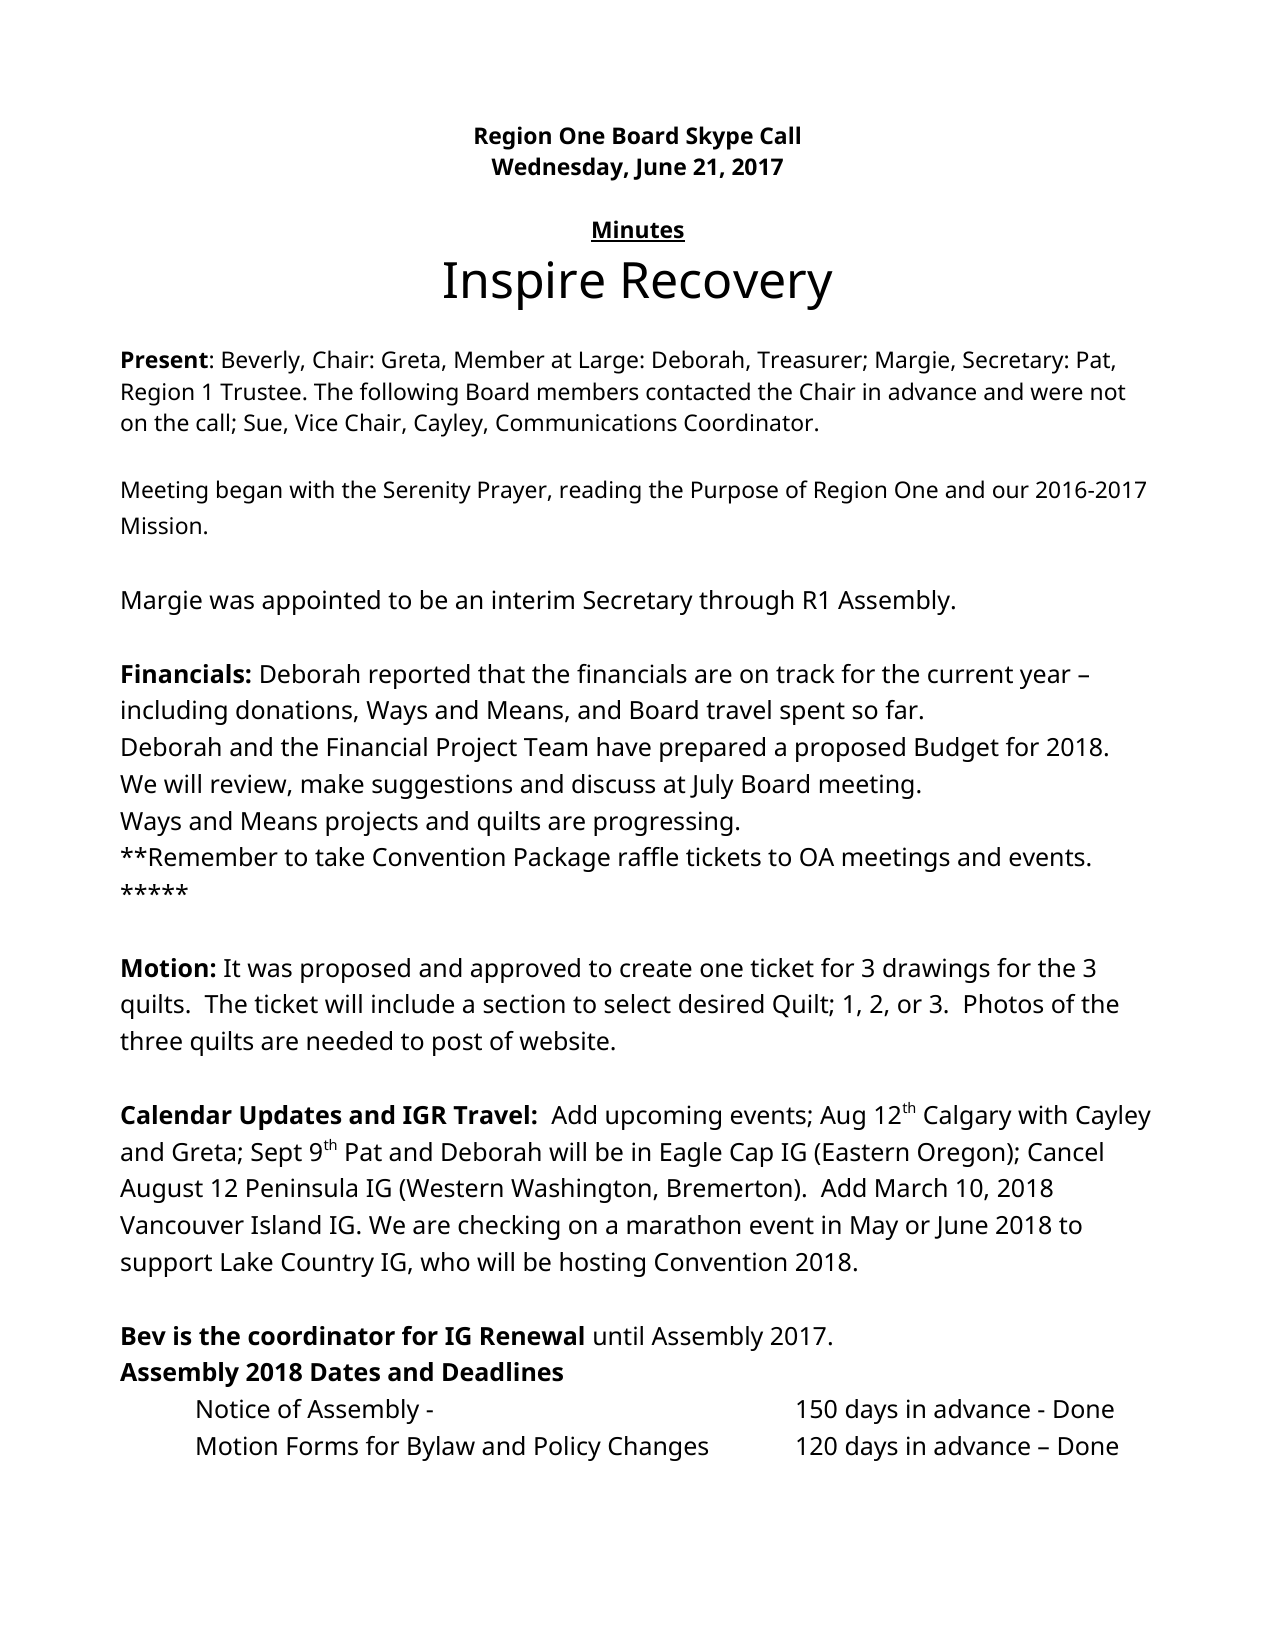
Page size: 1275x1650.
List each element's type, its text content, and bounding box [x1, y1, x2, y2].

text **Remember to take Convention Package raffle tickets to OA meetings and events. ***** [120, 840, 1155, 911]
text Assembly 2018 Dates and Deadlines [120, 1355, 1155, 1389]
text Region One Board Skype Call [120, 120, 1155, 151]
text Motion: It was proposed and approved to create one ticket for 3 drawings for the 3 quilts. The ticket will include a section to select desired Quilt; 1, 2, or 3. Photos of the three quilts are needed to post of website. [120, 950, 1155, 1058]
text Wednesday, June 21, 2017 [120, 151, 1155, 182]
text Present: Beverly, Chair: Greta, Member at Large: Deborah, Treasurer; Margie, Secretary: Pat, Region 1 Trustee. The following Board members contacted the Chair in advance and were not on the call; Sue, Vice Chair, Cayley, Communications Coordinator. [120, 344, 1155, 438]
text Notice of Assembly - 150 days in advance - Done [195, 1392, 1155, 1426]
text Calendar Updates and IGR Travel: Add upcoming events; Aug 12th Calgary with Cayley and Greta; Sept 9th Pat and Deborah will be in Eagle Cap IG (Eastern Oregon); Cancel August 12 Peninsula IG (Western Washington, Bremerton). Add March 10, 2018 Vancouver Island IG. We are checking on a marathon event in May or June 2018 to support Lake Country IG, who will be hosting Convention 2018. [120, 1097, 1155, 1279]
text Inspire Recovery [120, 245, 1155, 313]
text Deborah and the Financial Project Team have prepared a proposed Budget for 2018. We will review, make suggestions and discuss at July Board meeting. [120, 730, 1155, 801]
text Financials: Deborah reported that the financials are on track for the current year – including donations, Ways and Means, and Board travel spent so far. [120, 656, 1155, 727]
text Bev is the coordinator for IG Renewal until Assembly 2017. [120, 1318, 1155, 1352]
text Minutes [120, 214, 1155, 245]
list Meeting began with the Serenity Prayer, reading the Purpose of Region One and our 2016-2017 Mission. [120, 474, 1155, 541]
text Margie was appointed to be an interim Secretary through R1 Assembly. [120, 583, 1155, 617]
text Motion Forms for Bylaw and Policy Changes 120 days in advance – Done [195, 1428, 1155, 1462]
text Ways and Means projects and quilts are progressing. [120, 803, 1155, 837]
